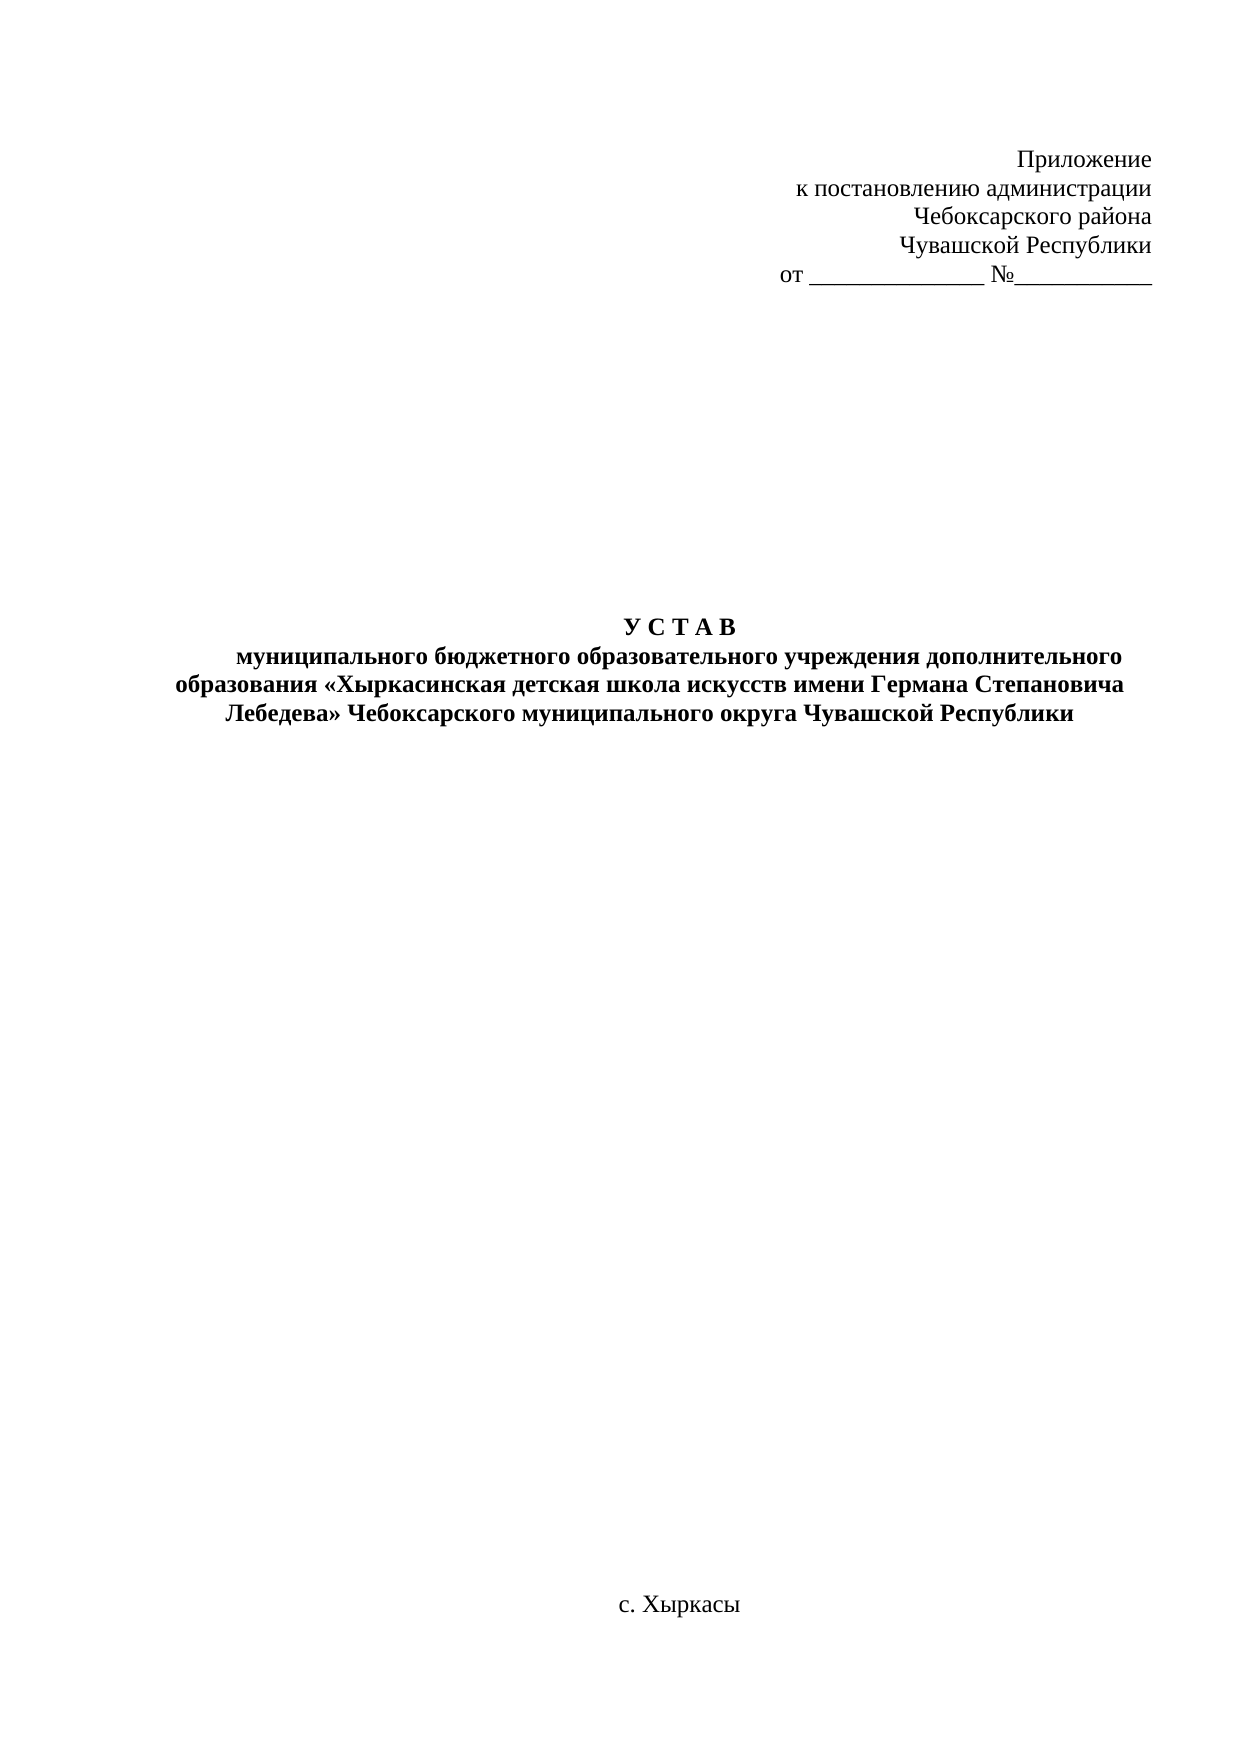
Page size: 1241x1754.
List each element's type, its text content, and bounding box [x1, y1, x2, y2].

text Приложение [148, 144, 1152, 173]
text Чувашской Республики [148, 230, 1152, 259]
text муниципального бюджетного образовательного учреждения дополнительного образования «Хыркасинская детская школа искусств имени Германа Степановича Лебедева» Чебоксарского муниципального округа Чувашской Республики [148, 641, 1152, 727]
text от ______________ №___________ [148, 259, 1152, 288]
text Чебоксарского района [148, 201, 1152, 230]
text У С Т А В [148, 612, 1152, 641]
text к постановлению администрации [148, 173, 1152, 201]
text с. Хыркасы [148, 1589, 1152, 1618]
